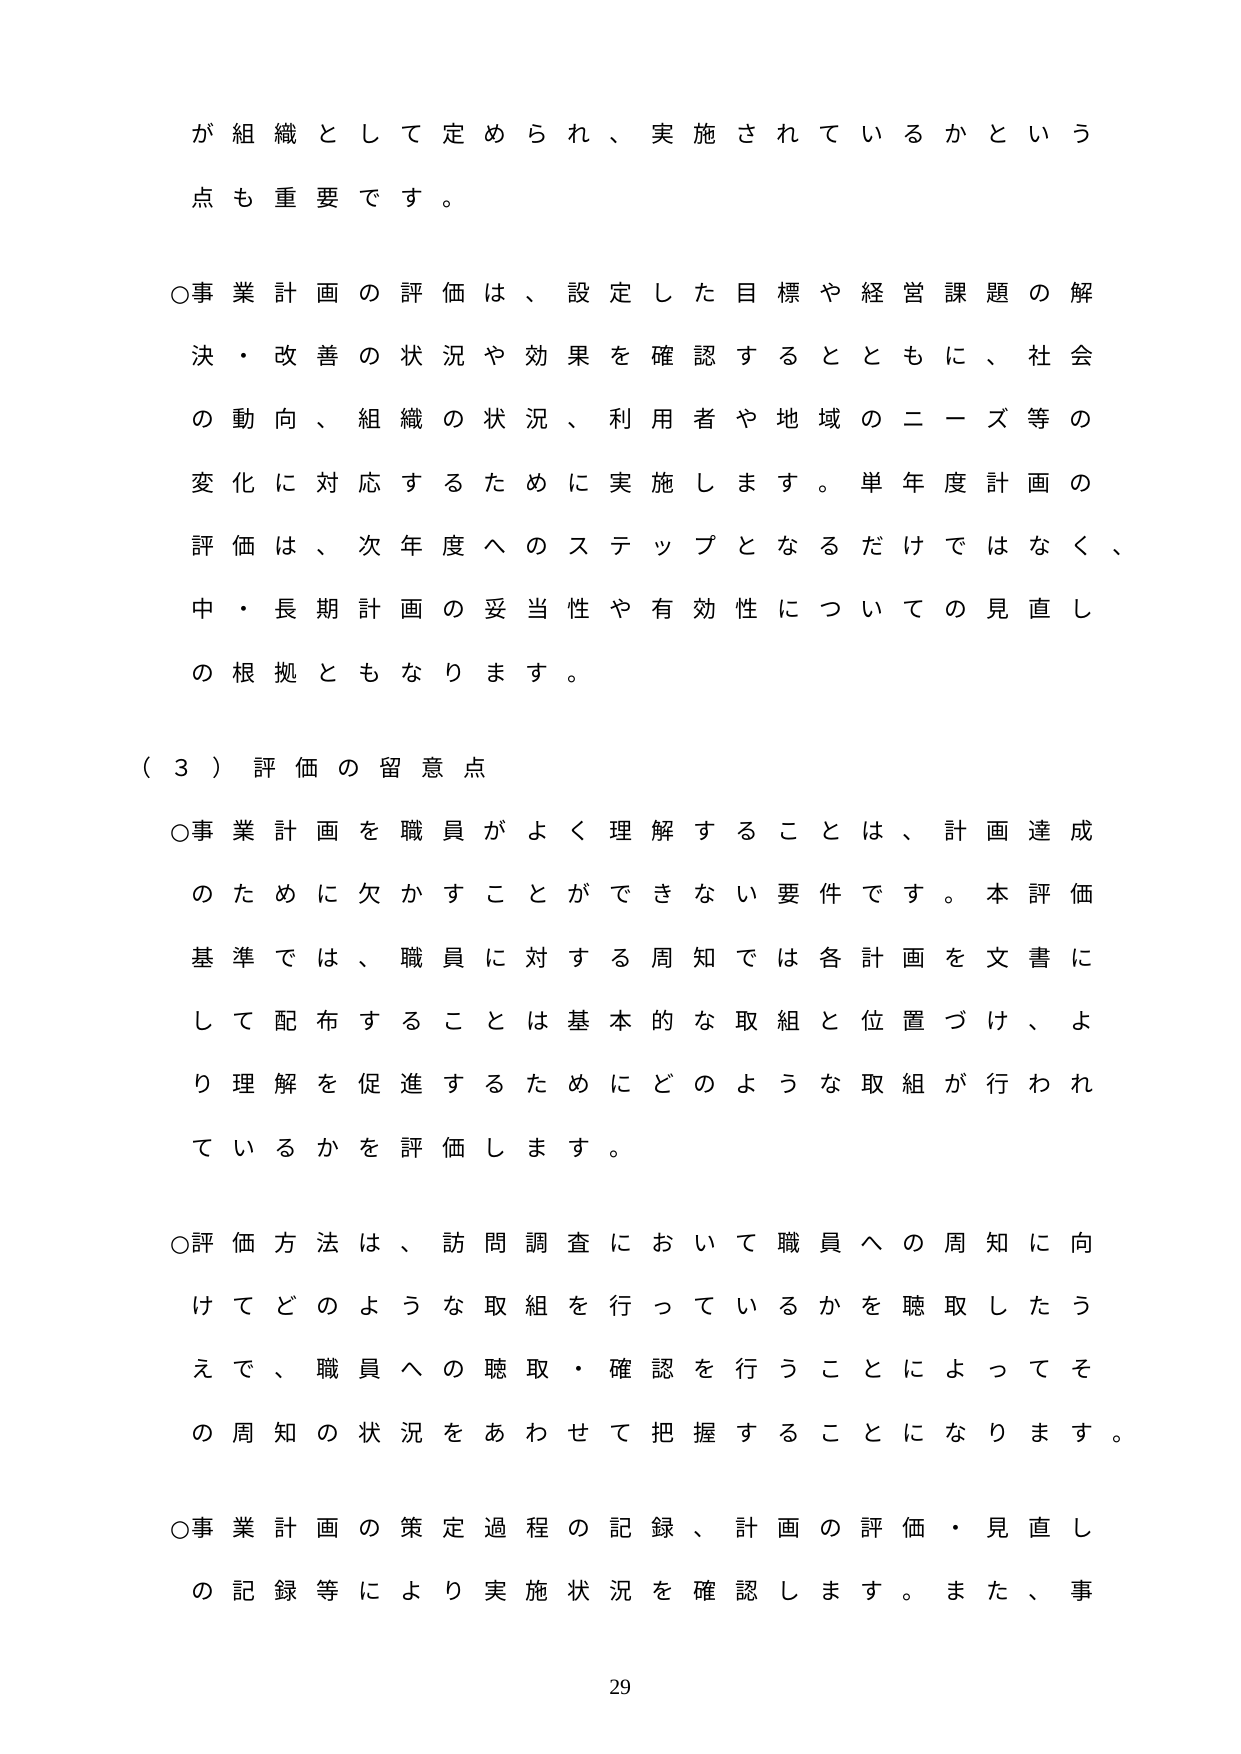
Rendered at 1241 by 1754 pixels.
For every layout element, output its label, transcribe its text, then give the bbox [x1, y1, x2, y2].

text （３）評価の留意点 [128, 734, 1112, 798]
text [149, 101, 1112, 228]
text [149, 1494, 1112, 1621]
text ○事業計画を職員がよく理解することは、計画達成のために欠かすことができない要件です。本評価基準では、職員に対する周知では各計画を文書にして配布することは基本的な取組と位置づけ、より理解を促進するためにどのような取組が行われているかを評価します。 [149, 798, 1112, 1178]
text ○評価方法は、訪問調査において職員への周知に向けてどのような取組を行っているかを聴取したうえで、職員への聴取・確認を行うことによってその周知の状況をあわせて把握することになります。 [149, 1209, 1112, 1463]
text ○事業計画の評価は、設定した目標や経営課題の解決・改善の状況や効果を確認するとともに、社会の動向、組織の状況、利用者や地域のニーズ等の変化に対応するために実施します。単年度計画の評価は、次年度へのステップとなるだけではなく、中・長期計画の妥当性や有効性についての見直しの根拠ともなります。 [149, 259, 1112, 703]
